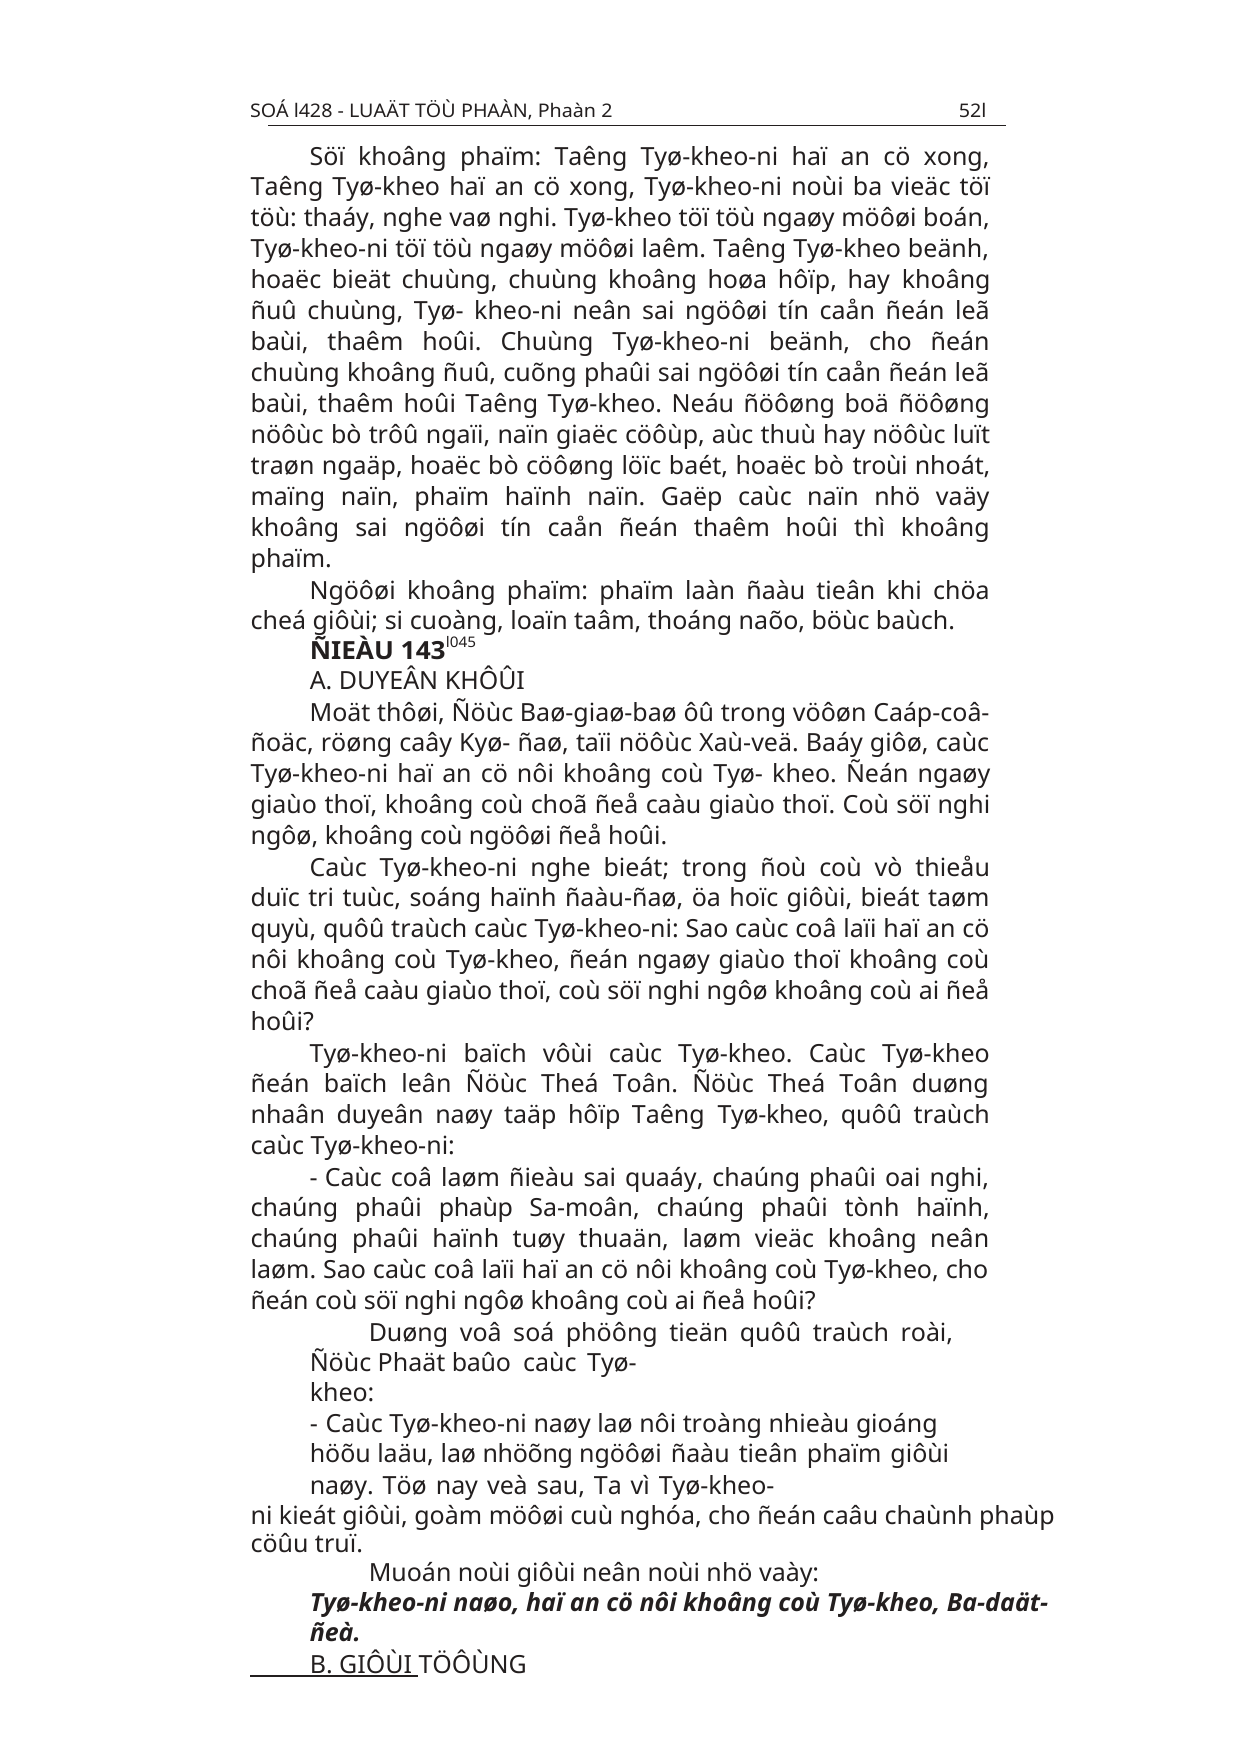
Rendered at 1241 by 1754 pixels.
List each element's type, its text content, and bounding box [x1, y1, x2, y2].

text SOÁ l428 - LUAÄT TÖÙ PHAÀN, Phaàn 2 52l [250, 97, 1065, 122]
text Muoán noùi giôùi neân noùi nhö vaày: [368, 1558, 1065, 1587]
text Tyø-kheo-ni baïch vôùi caùc Tyø-kheo. Caùc Tyø-kheo ñeán baïch leân Ñöùc Theá Toân. Ñöùc Theá Toân duøng nhaân duyeân naøy taäp hôïp Taêng Tyø-kheo, quôû traùch caùc Tyø-kheo-ni: [250, 1038, 990, 1162]
text A. DUYEÂN KHÔÛI [309, 665, 1065, 695]
text Söï khoâng phaïm: Taêng Tyø-kheo-ni haï an cö xong, Taêng Tyø-kheo haï an cö xong, Tyø-kheo-ni noùi ba vieäc töï töù: thaáy, nghe vaø nghi. Tyø-kheo töï töù ngaøy möôøi boán, Tyø-kheo-ni töï töù ngaøy möôøi laêm. Taêng Tyø-kheo beänh, hoaëc bieät chuùng, chuùng khoâng hoøa hôïp, hay khoâng ñuû chuùng, Tyø- kheo-ni neân sai ngöôøi tín caån ñeán leã baùi, thaêm hoûi. Chuùng Tyø-kheo-ni beänh, cho ñeán chuùng khoâng ñuû, cuõng phaûi sai ngöôøi tín caån ñeán leã baùi, thaêm hoûi Taêng Tyø-kheo. Neáu ñöôøng boä ñöôøng nöôùc bò trôû ngaïi, naïn giaëc cöôùp, aùc thuù hay nöôùc luït traøn ngaäp, hoaëc bò cöôøng löïc baét, hoaëc bò troùi nhoát, maïng naïn, phaïm haïnh naïn. Gaëp caùc naïn nhö vaäy khoâng sai ngöôøi tín caån ñeán thaêm hoûi thì khoâng phaïm. [250, 141, 990, 575]
text ni kieát giôùi, goàm möôøi cuù nghóa, cho ñeán caâu chaùnh phaùp cöûu truï. [250, 1501, 1065, 1558]
text Duøng voâ soá phöông tieän quôû traùch roài, Ñöùc Phaät baûo caùc Tyø- [309, 1317, 953, 1379]
text Moät thôøi, Ñöùc Baø-giaø-baø ôû trong vöôøn Caáp-coâ-ñoäc, röøng caây Kyø- ñaø, taïi nöôùc Xaù-veä. Baáy giôø, caùc Tyø-kheo-ni haï an cö nôi khoâng coù Tyø- kheo. Ñeán ngaøy giaùo thoï, khoâng coù choã ñeå caàu giaùo thoï. Coù söï nghi ngôø, khoâng coù ngöôøi ñeå hoûi. [250, 696, 990, 851]
list Caùc Tyø-kheo-ni naøy laø nôi troàng nhieàu gioáng höõu laäu, laø nhöõng ngöôøi ñaàu tieân phaïm giôùi naøy. Töø nay veà sau, Ta vì Tyø-kheo- [309, 1407, 988, 1501]
text B. GIÔÙI TÖÔÙNG [250, 1648, 1065, 1680]
list Caùc coâ laøm ñieàu sai quaáy, chaúng phaûi oai nghi, chaúng phaûi phaùp Sa-moân, chaúng phaûi tònh haïnh, chaúng phaûi haïnh tuøy thuaän, laøm vieäc khoâng neân laøm. Sao caùc coâ laïi haï an cö nôi khoâng coù Tyø-kheo, cho ñeán coù söï nghi ngôø khoâng coù ai ñeå hoûi? [250, 1162, 990, 1317]
text Ngöôøi khoâng phaïm: phaïm laàn ñaàu tieân khi chöa cheá giôùi; si cuoàng, loaïn taâm, thoáng naõo, böùc baùch. [250, 575, 990, 637]
subtitle Tyø-kheo-ni naøo, haï an cö nôi khoâng coù Tyø-kheo, Ba-daät-ñeà. [309, 1587, 1065, 1648]
text kheo: [309, 1379, 1065, 1407]
text ÑIEÀU 143l045 [309, 637, 1065, 665]
text Caùc Tyø-kheo-ni nghe bieát; trong ñoù coù vò thieåu duïc tri tuùc, soáng haïnh ñaàu-ñaø, öa hoïc giôùi, bieát taøm quyù, quôû traùch caùc Tyø-kheo-ni: Sao caùc coâ laïi haï an cö nôi khoâng coù Tyø-kheo, ñeán ngaøy giaùo thoï khoâng coù choã ñeå caàu giaùo thoï, coù söï nghi ngôø khoâng coù ai ñeå hoûi? [250, 851, 990, 1038]
